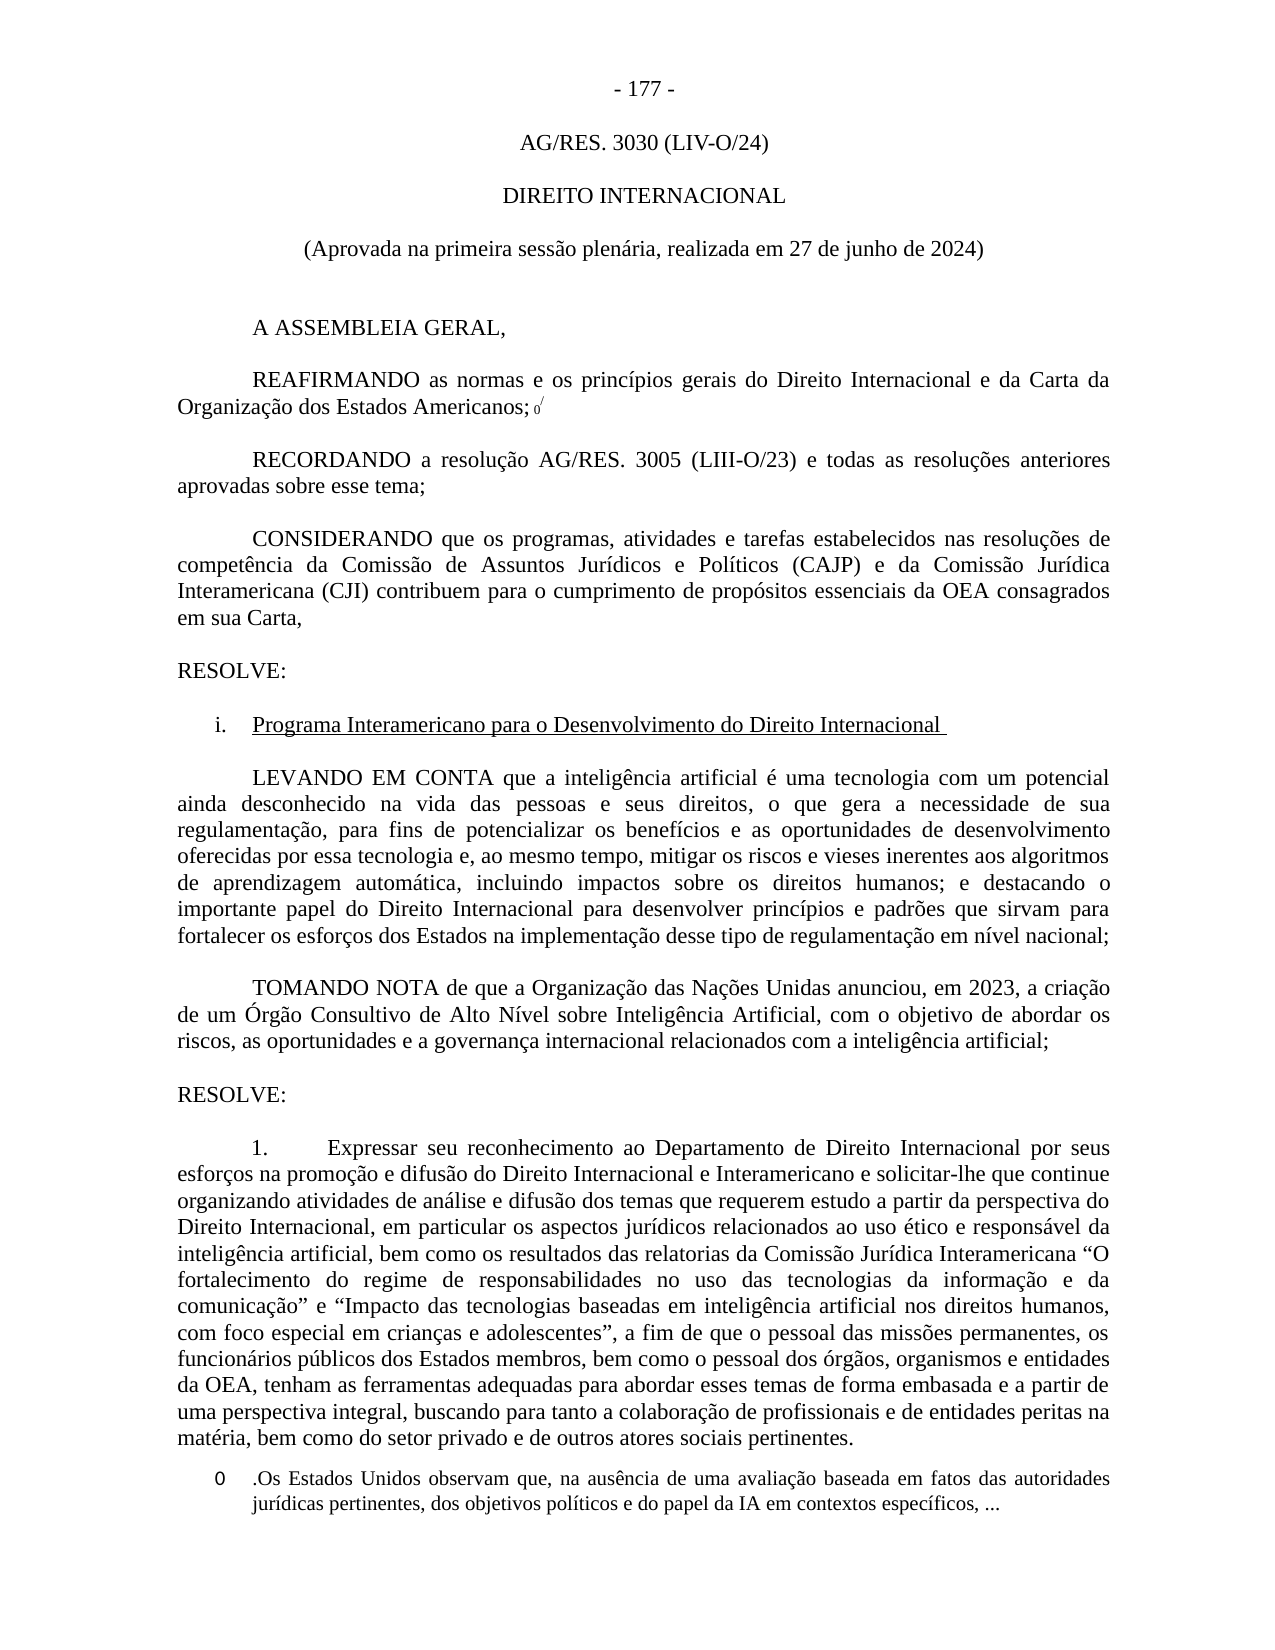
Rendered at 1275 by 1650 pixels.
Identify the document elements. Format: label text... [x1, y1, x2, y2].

list Programa Interamericano para o Desenvolvimento do Direito Internacional [214, 711, 1111, 737]
text AG/RES. 3030 (LIV-O/24) DIREITO INTERNACIONAL [177, 129, 1111, 208]
text REAFIRMANDO as normas e os princípios gerais do Direito Internacional e da Carta da Organização dos Estados Americanos; / [177, 367, 1111, 419]
text RESOLVE: [177, 656, 1111, 684]
text RESOLVE: [177, 1080, 1111, 1108]
text A ASSEMBLEIA GERAL, [177, 314, 1111, 340]
text CONSIDERANDO que os programas, atividades e tarefas estabelecidos nas resoluções de competência da Comissão de Assuntos Jurídicos e Políticos (CAJP) e da Comissão Jurídica Interamericana (CJI) contribuem para o cumprimento de propósitos essenciais da OEA consagrados em sua Carta, [177, 525, 1111, 630]
text RECORDANDO a resolução AG/RES. 3005 (LIII-O/23) e todas as resoluções anteriores aprovadas sobre esse tema; [177, 446, 1111, 498]
text LEVANDO EM CONTA que a inteligência artificial é uma tecnologia com um potencial ainda desconhecido na vida das pessoas e seus direitos, o que gera a necessidade de sua regulamentação, para fins de potencializar os benefícios e as oportunidades de desenvolvimento oferecidas por essa tecnologia e, ao mesmo tempo, mitigar os riscos e vieses inerentes aos algoritmos de aprendizagem automática, incluindo impactos sobre os direitos humanos; e destacando o importante papel do Direito Internacional para desenvolver princípios e padrões que sirvam para fortalecer os esforços dos Estados na implementação desse tipo de regulamentação em nível nacional; [177, 763, 1111, 948]
text (Aprovada na primeira sessão plenária, realizada em 27 de junho de 2024) [177, 235, 1111, 261]
list Expressar seu reconhecimento ao Departamento de Direito Internacional por seus esforços na promoção e difusão do Direito Internacional e Interamericano e solicitar-lhe que continue organizando atividades de análise e difusão dos temas que requerem estudo a partir da perspectiva do Direito Internacional, em particular os aspectos jurídicos relacionados ao uso ético e responsável da inteligência artificial, bem como os resultados das relatorias da Comissão Jurídica Interamericana “O fortalecimento do regime de responsabilidades no uso das tecnologias da informação e da comunicação” e “Impacto das tecnologias baseadas em inteligência artificial nos direitos humanos, com foco especial em crianças e adolescentes”, a fim de que o pessoal das missões permanentes, os funcionários públicos dos Estados membros, bem como o pessoal dos órgãos, organismos e entidades da OEA, tenham as ferramentas adequadas para abordar esses temas de forma embasada e a partir de uma perspectiva integral, buscando para tanto a colaboração de profissionais e de entidades peritas na matéria, bem como do setor privado e de outros atores sociais pertinentes. [177, 1134, 1111, 1450]
text TOMANDO NOTA de que a Organização das Nações Unidas anunciou, em 2023, a criação de um Órgão Consultivo de Alto Nível sobre Inteligência Artificial, com o objetivo de abordar os riscos, as oportunidades e a governança internacional relacionados com a inteligência artificial; [177, 974, 1111, 1053]
